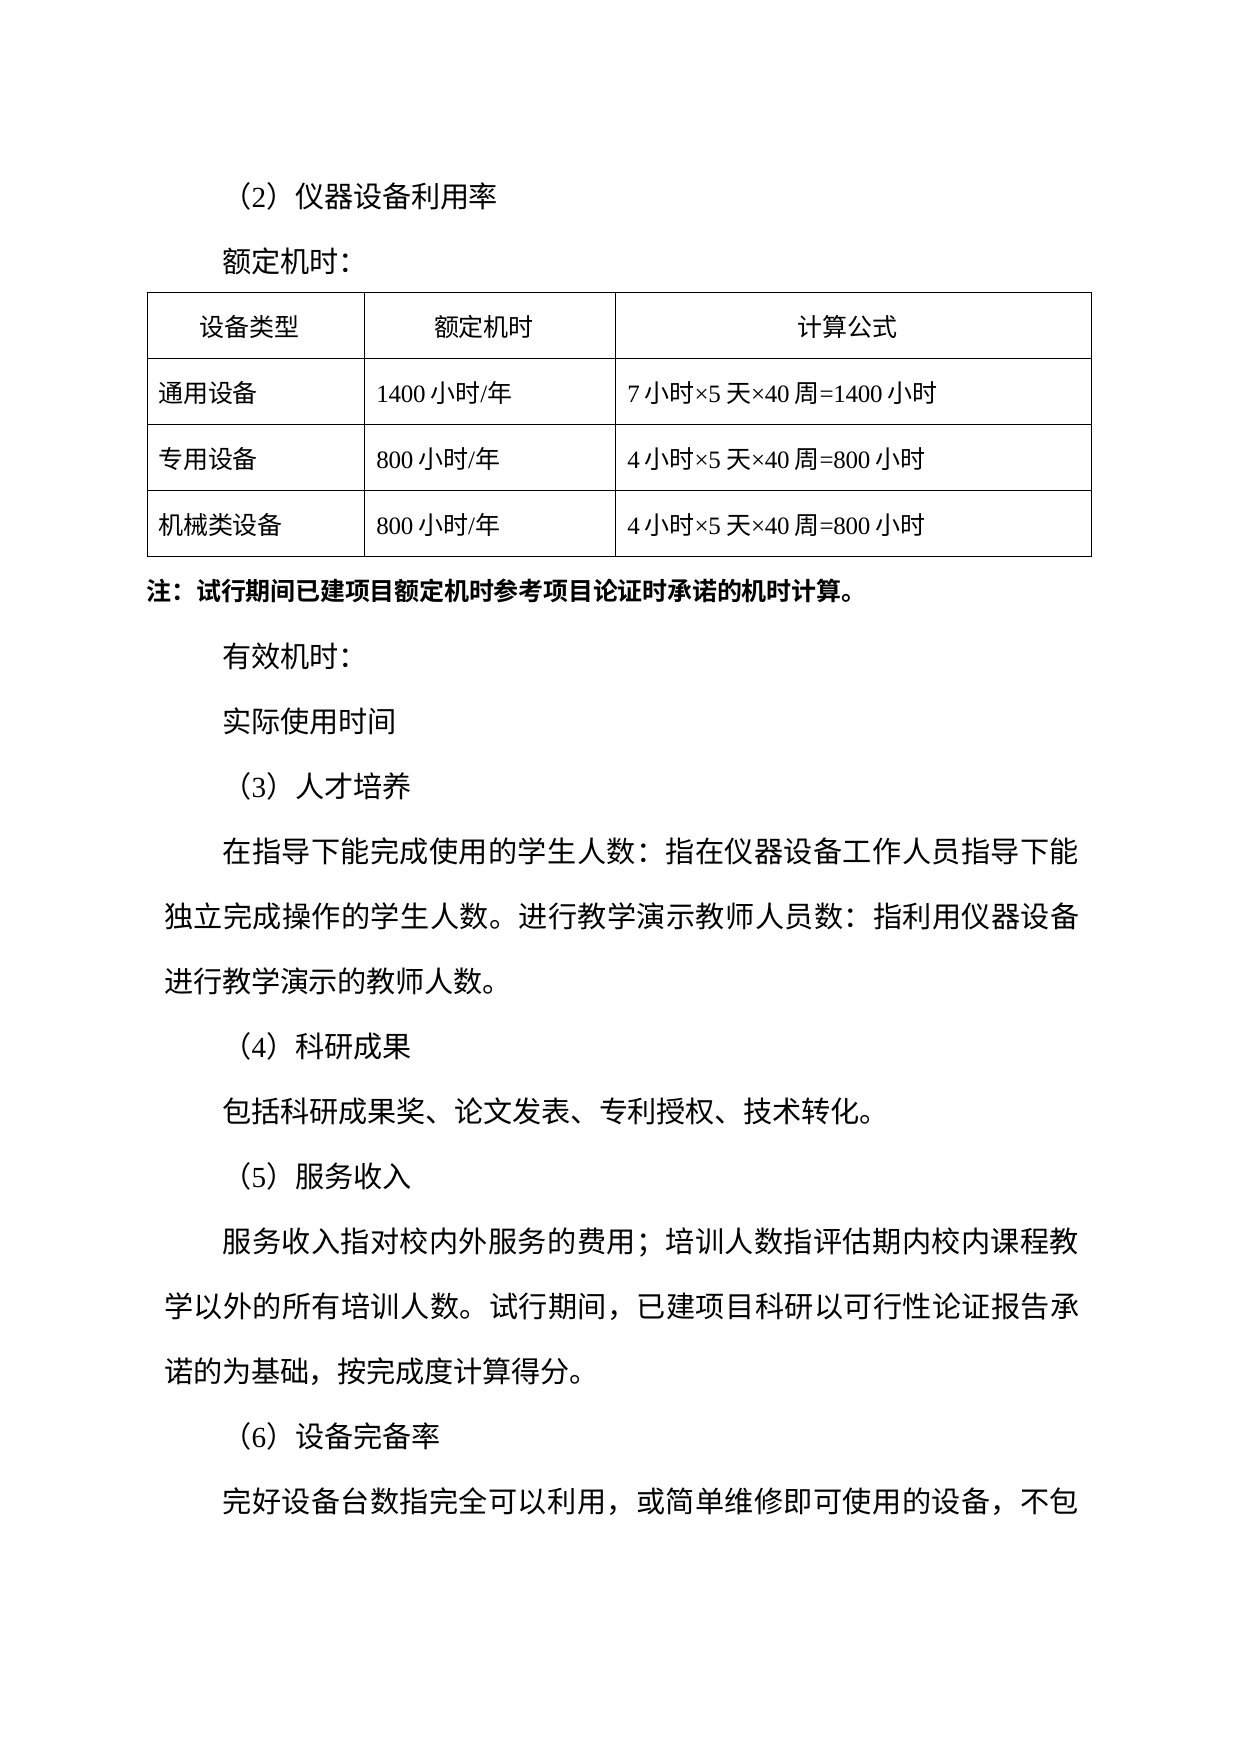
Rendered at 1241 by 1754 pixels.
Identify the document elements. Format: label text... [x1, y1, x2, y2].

table_cell 800小时/年 [365, 425, 615, 490]
text 实际使用时间 [164, 687, 1081, 752]
table_header 设备类型 [148, 293, 364, 358]
text 额定机时： [164, 227, 1081, 292]
table_cell 通用设备 [148, 359, 364, 424]
text （6）设备完备率 [164, 1402, 1081, 1467]
text 服务收入指对校内外服务的费用；培训人数指评估期内校内课程教学以外的所有培训人数。试行期间，已建项目科研以可行性论证报告承诺的为基础，按完成度计算得分。 [164, 1207, 1081, 1402]
table_cell 1400小时/年 [365, 359, 615, 424]
table_header 额定机时 [365, 293, 615, 358]
table_cell 800小时/年 [365, 491, 615, 556]
text 在指导下能完成使用的学生人数：指在仪器设备工作人员指导下能独立完成操作的学生人数。进行教学演示教师人员数：指利用仪器设备进行教学演示的教师人数。 [164, 817, 1081, 1012]
text （2）仪器设备利用率 [164, 162, 1081, 227]
text （5）服务收入 [164, 1142, 1081, 1207]
text 包括科研成果奖、论文发表、专利授权、技术转化。 [164, 1077, 1081, 1142]
table_cell 4小时×5天×40周=800小时 [616, 491, 1091, 556]
text （4）科研成果 [164, 1012, 1081, 1077]
table_cell 4小时×5天×40周=800小时 [616, 425, 1091, 490]
table_header 计算公式 [616, 293, 1091, 358]
table_cell 机械类设备 [148, 491, 364, 556]
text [164, 1467, 1081, 1532]
table_cell 专用设备 [148, 425, 364, 490]
text 有效机时： [164, 622, 1081, 687]
text （3）人才培养 [164, 752, 1081, 817]
text 注：试行期间已建项目额定机时参考项目论证时承诺的机时计算。 [146, 557, 1081, 622]
table_cell 7小时×5天×40周=1400小时 [616, 359, 1091, 424]
